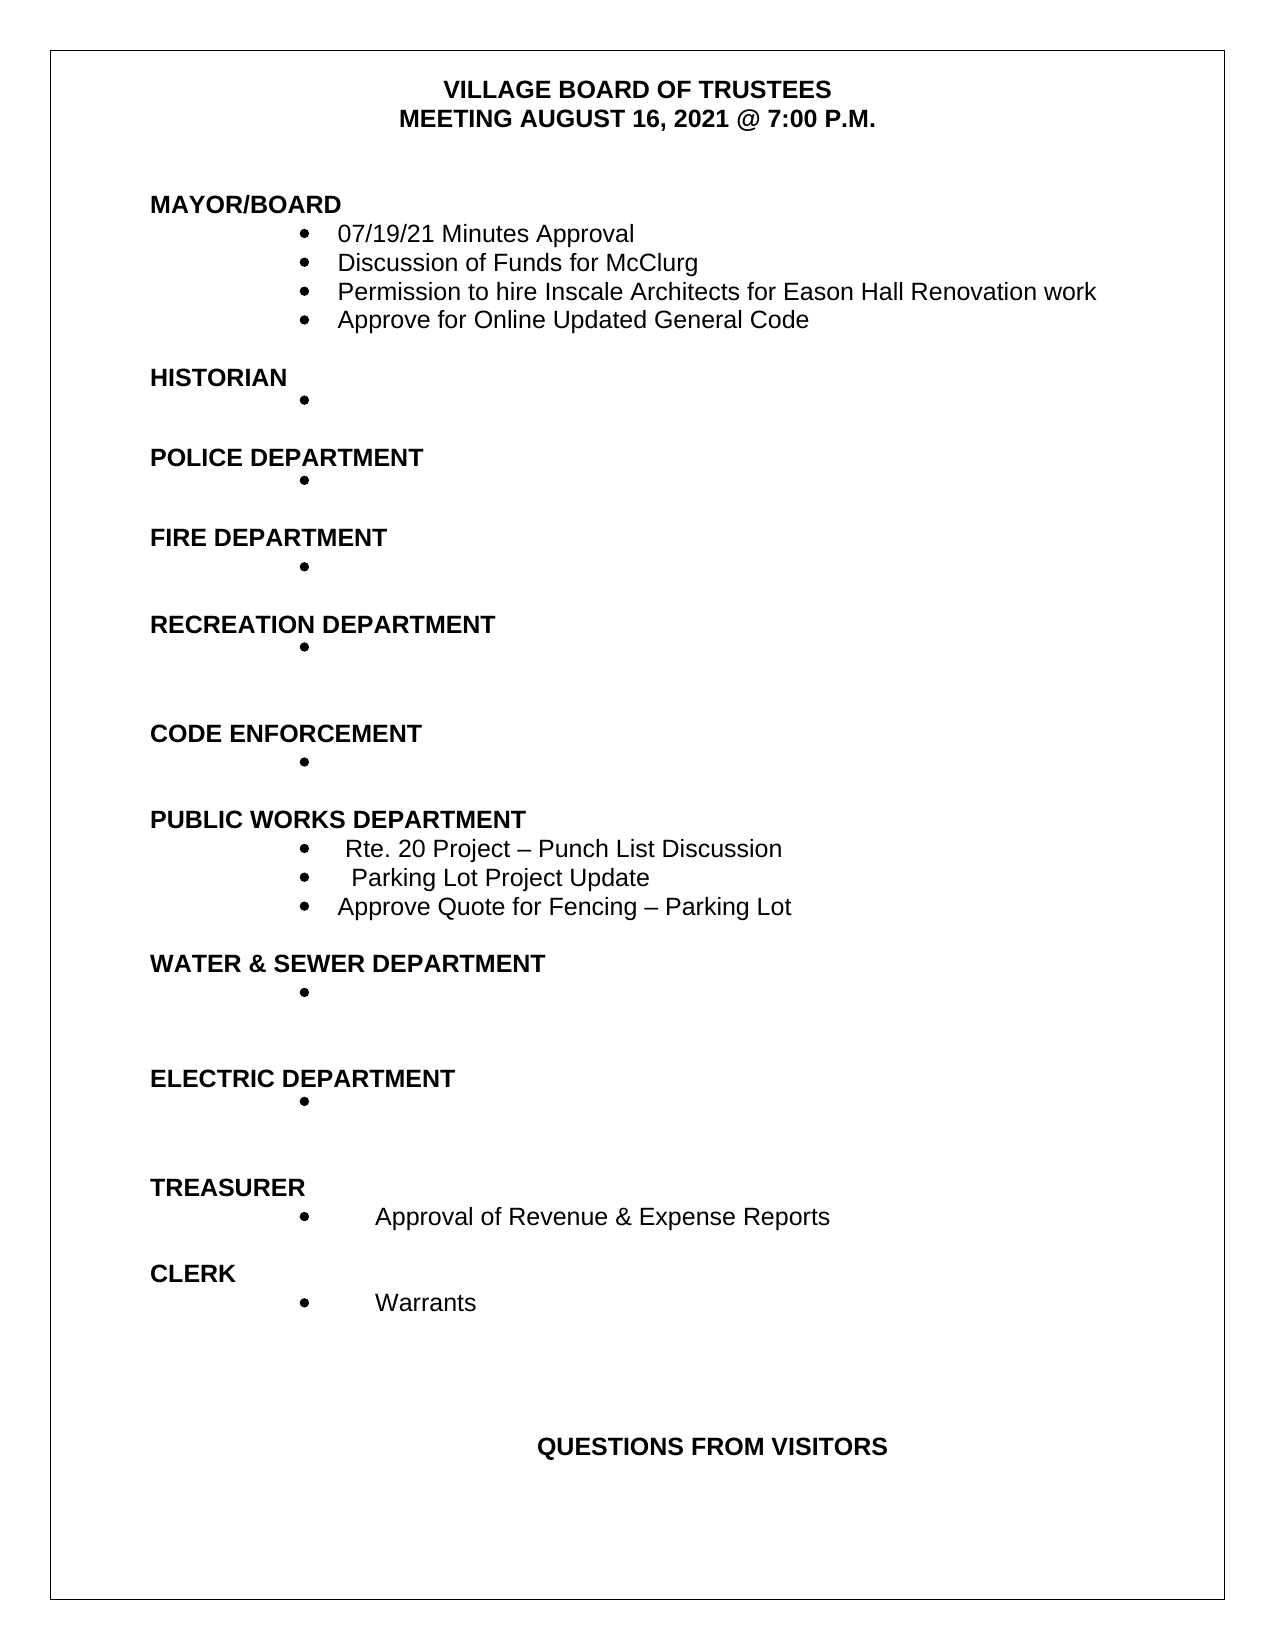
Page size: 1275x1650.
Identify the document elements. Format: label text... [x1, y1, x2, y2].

list 07/19/21 Minutes Approval [300, 219, 1125, 248]
text FIRE DEPARTMENT [150, 523, 1125, 552]
list Discussion of Funds for McClurg [300, 248, 1125, 276]
list Approve for Online Updated General Code [300, 305, 1125, 334]
text RECREATION DEPARTMENT [150, 610, 1125, 638]
text Warrants [150, 1288, 1125, 1317]
text POLICE DEPARTMENT [150, 443, 1125, 472]
text CODE ENFORCEMENT [150, 719, 1125, 747]
text QUESTIONS FROM VISITORS [150, 1432, 1125, 1461]
list Permission to hire Inscale Architects for Eason Hall Renovation work [300, 276, 1125, 305]
text PUBLIC WORKS DEPARTMENT [150, 805, 1125, 834]
text ELECTRIC DEPARTMENT [150, 1064, 1125, 1093]
list Parking Lot Project Update [300, 863, 1125, 891]
list Approve Quote for Fencing – Parking Lot [300, 891, 1125, 920]
text CLERK [150, 1259, 1125, 1288]
text Approval of Revenue & Expense Reports [150, 1202, 1125, 1231]
text WATER & SEWER DEPARTMENT [150, 949, 1125, 978]
text VILLAGE BOARD OF TRUSTEES [150, 75, 1125, 104]
text MAYOR/BOARD [150, 190, 1125, 219]
text TREASURER [150, 1173, 1125, 1202]
text MEETING AUGUST 16, 2021 @ 7:00 P.M. [150, 104, 1125, 132]
text HISTORIAN [150, 363, 1125, 392]
text Rte. 20 Project – Punch List Discussion [150, 834, 1125, 863]
